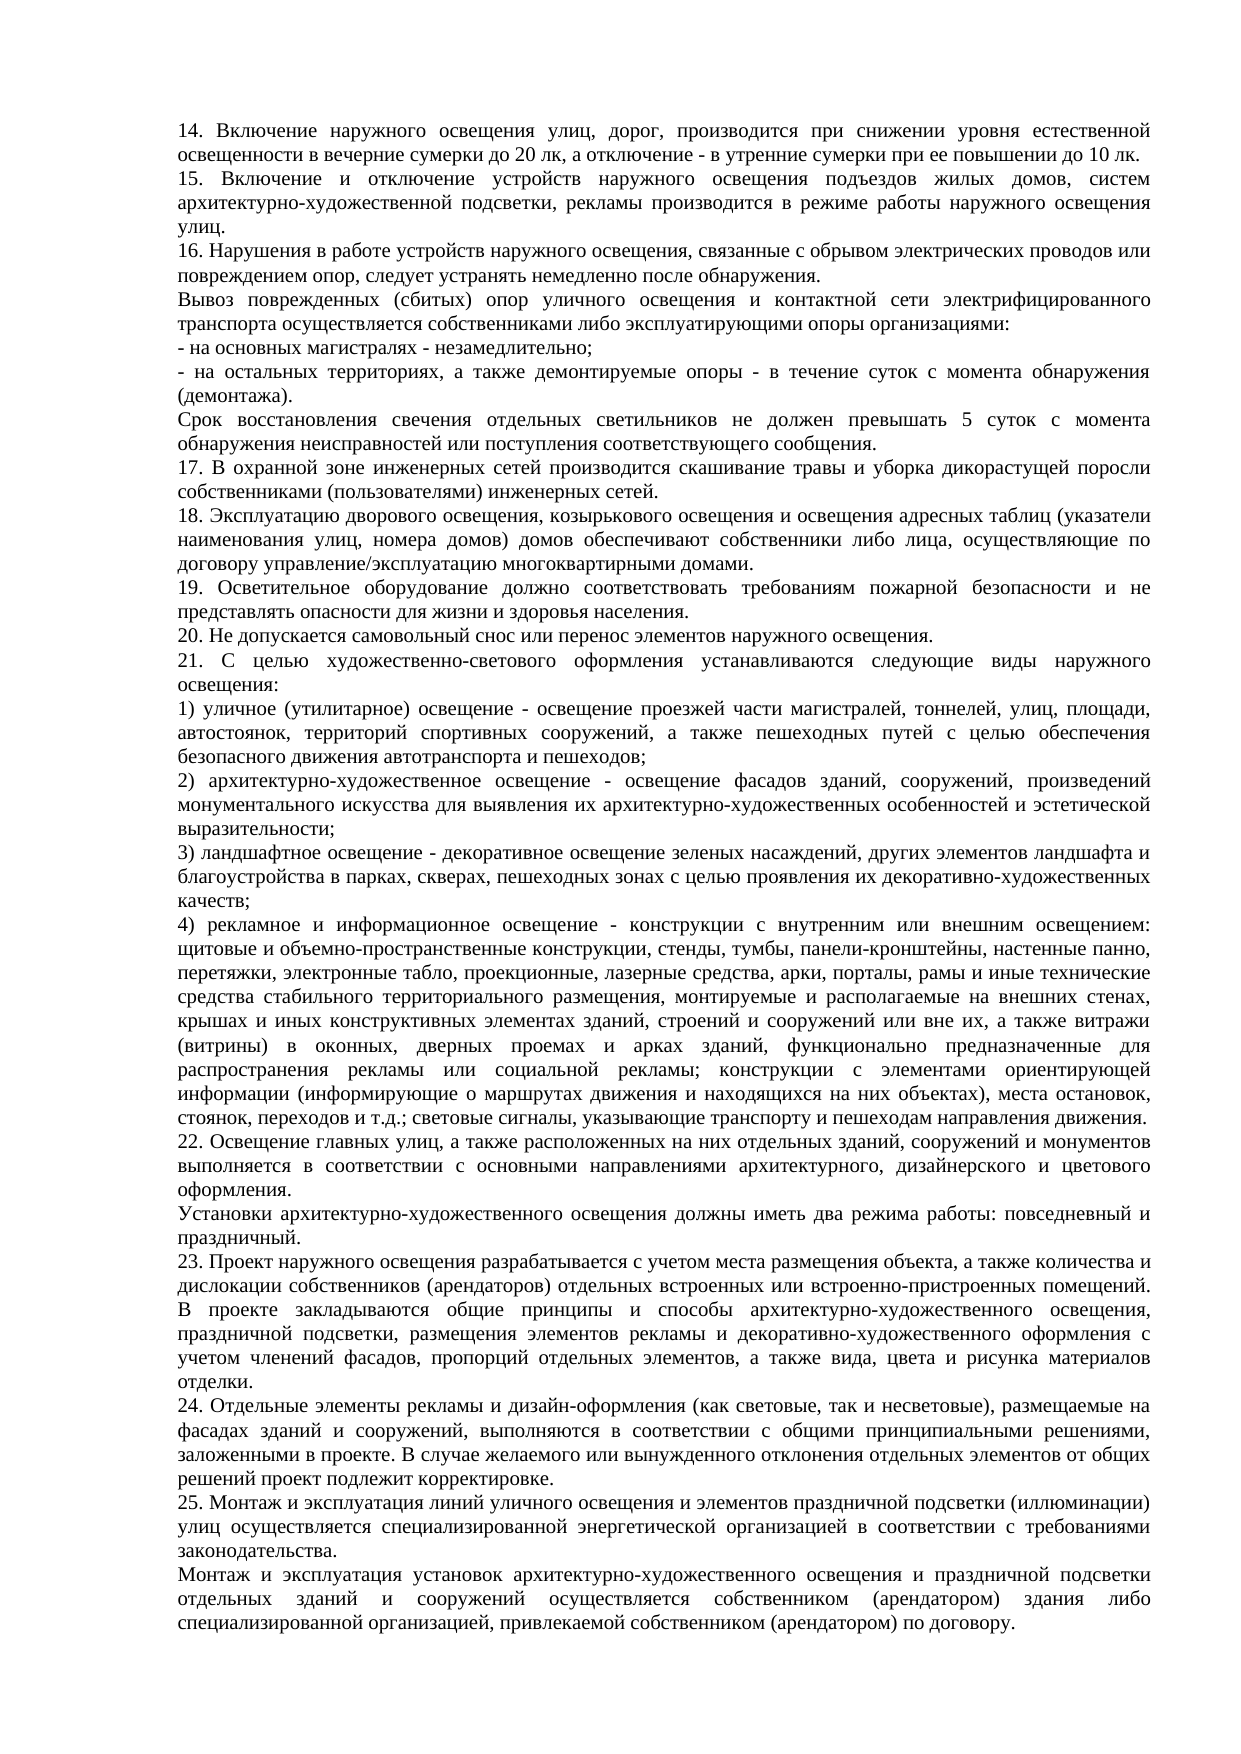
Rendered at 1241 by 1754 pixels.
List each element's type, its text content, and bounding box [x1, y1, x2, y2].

text - на основных магистралях - незамедлительно; [177, 335, 1152, 359]
text 3) ландшафтное освещение - декоративное освещение зеленых насаждений, других элементов ландшафта и благоустройства в парках, скверах, пешеходных зонах с целью проявления их декоративно-художественных качеств; [177, 840, 1152, 912]
text Срок восстановления свечения отдельных светильников не должен превышать 5 суток с момента обнаружения неисправностей или поступления соответствующего сообщения. [177, 407, 1152, 455]
text 23. Проект наружного освещения разрабатывается с учетом места размещения объекта, а также количества и дислокации собственников (арендаторов) отдельных встроенных или встроенно-пристроенных помещений. В проекте закладываются общие принципы и способы архитектурно-художественного освещения, праздничной подсветки, размещения элементов рекламы и декоративно-художественного оформления с учетом членений фасадов, пропорций отдельных элементов, а также вида, цвета и рисунка материалов отделки. [177, 1249, 1152, 1393]
text 2) архитектурно-художественное освещение - освещение фасадов зданий, сооружений, произведений монументального искусства для выявления их архитектурно-художественных особенностей и эстетической выразительности; [177, 768, 1152, 840]
text 18. Эксплуатацию дворового освещения, козырькового освещения и освещения адресных таблиц (указатели наименования улиц, номера домов) домов обеспечивают собственники либо лица, осуществляющие по договору управление/эксплуатацию многоквартирными домами. [177, 503, 1152, 575]
text 4) рекламное и информационное освещение - конструкции с внутренним или внешним освещением: щитовые и объемно-пространственные конструкции, стенды, тумбы, панели-кронштейны, настенные панно, перетяжки, электронные табло, проекционные, лазерные средства, арки, порталы, рамы и иные технические средства стабильного территориального размещения, монтируемые и располагаемые на внешних стенах, крышах и иных конструктивных элементах зданий, строений и сооружений или вне их, а также витражи (витрины) в оконных, дверных проемах и арках зданий, функционально предназначенные для распространения рекламы или социальной рекламы; конструкции с элементами ориентирующей информации (информирующие о маршрутах движения и находящихся на них объектах), места остановок, стоянок, переходов и т.д.; световые сигналы, указывающие транспорту и пешеходам направления движения. [177, 912, 1152, 1129]
text 15. Включение и отключение устройств наружного освещения подъездов жилых домов, систем архитектурно-художественной подсветки, рекламы производится в режиме работы наружного освещения улиц. [177, 166, 1152, 238]
text 22. Освещение главных улиц, а также расположенных на них отдельных зданий, сооружений и монументов выполняется в соответствии с основными направлениями архитектурного, дизайнерского и цветового оформления. [177, 1129, 1152, 1201]
text Установки архитектурно-художественного освещения должны иметь два режима работы: повседневный и праздничный. [177, 1201, 1152, 1249]
text 1) уличное (утилитарное) освещение - освещение проезжей части магистралей, тоннелей, улиц, площади, автостоянок, территорий спортивных сооружений, а также пешеходных путей с целью обеспечения безопасного движения автотранспорта и пешеходов; [177, 696, 1152, 768]
text 17. В охранной зоне инженерных сетей производится скашивание травы и уборка дикорастущей поросли собственниками (пользователями) инженерных сетей. [177, 455, 1152, 503]
text Вывоз поврежденных (сбитых) опор уличного освещения и контактной сети электрифицированного транспорта осуществляется собственниками либо эксплуатирующими опоры организациями: [177, 287, 1152, 335]
text Монтаж и эксплуатация установок архитектурно-художественного освещения и праздничной подсветки отдельных зданий и сооружений осуществляется собственником (арендатором) здания либо специализированной организацией, привлекаемой собственником (арендатором) по договору. [177, 1562, 1152, 1634]
text 20. Не допускается самовольный снос или перенос элементов наружного освещения. [177, 623, 1152, 647]
text 21. С целью художественно-светового оформления устанавливаются следующие виды наружного освещения: [177, 647, 1152, 696]
text 25. Монтаж и эксплуатация линий уличного освещения и элементов праздничной подсветки (иллюминации) улиц осуществляется специализированной энергетической организацией в соответствии с требованиями законодательства. [177, 1490, 1152, 1562]
text - на остальных территориях, а также демонтируемые опоры - в течение суток с момента обнаружения (демонтажа). [177, 359, 1152, 407]
text 16. Нарушения в работе устройств наружного освещения, связанные с обрывом электрических проводов или повреждением опор, следует устранять немедленно после обнаружения. [177, 238, 1152, 287]
text 14. Включение наружного освещения улиц, дорог, производится при снижении уровня естественной освещенности в вечерние сумерки до 20 лк, а отключение - в утренние сумерки при ее повышении до 10 лк. [177, 118, 1152, 166]
text 24. Отдельные элементы рекламы и дизайн-оформления (как световые, так и несветовые), размещаемые на фасадах зданий и сооружений, выполняются в соответствии с общими принципиальными решениями, заложенными в проекте. В случае желаемого или вынужденного отклонения отдельных элементов от общих решений проект подлежит корректировке. [177, 1393, 1152, 1490]
text 19. Осветительное оборудование должно соответствовать требованиям пожарной безопасности и не представлять опасности для жизни и здоровья населения. [177, 575, 1152, 623]
